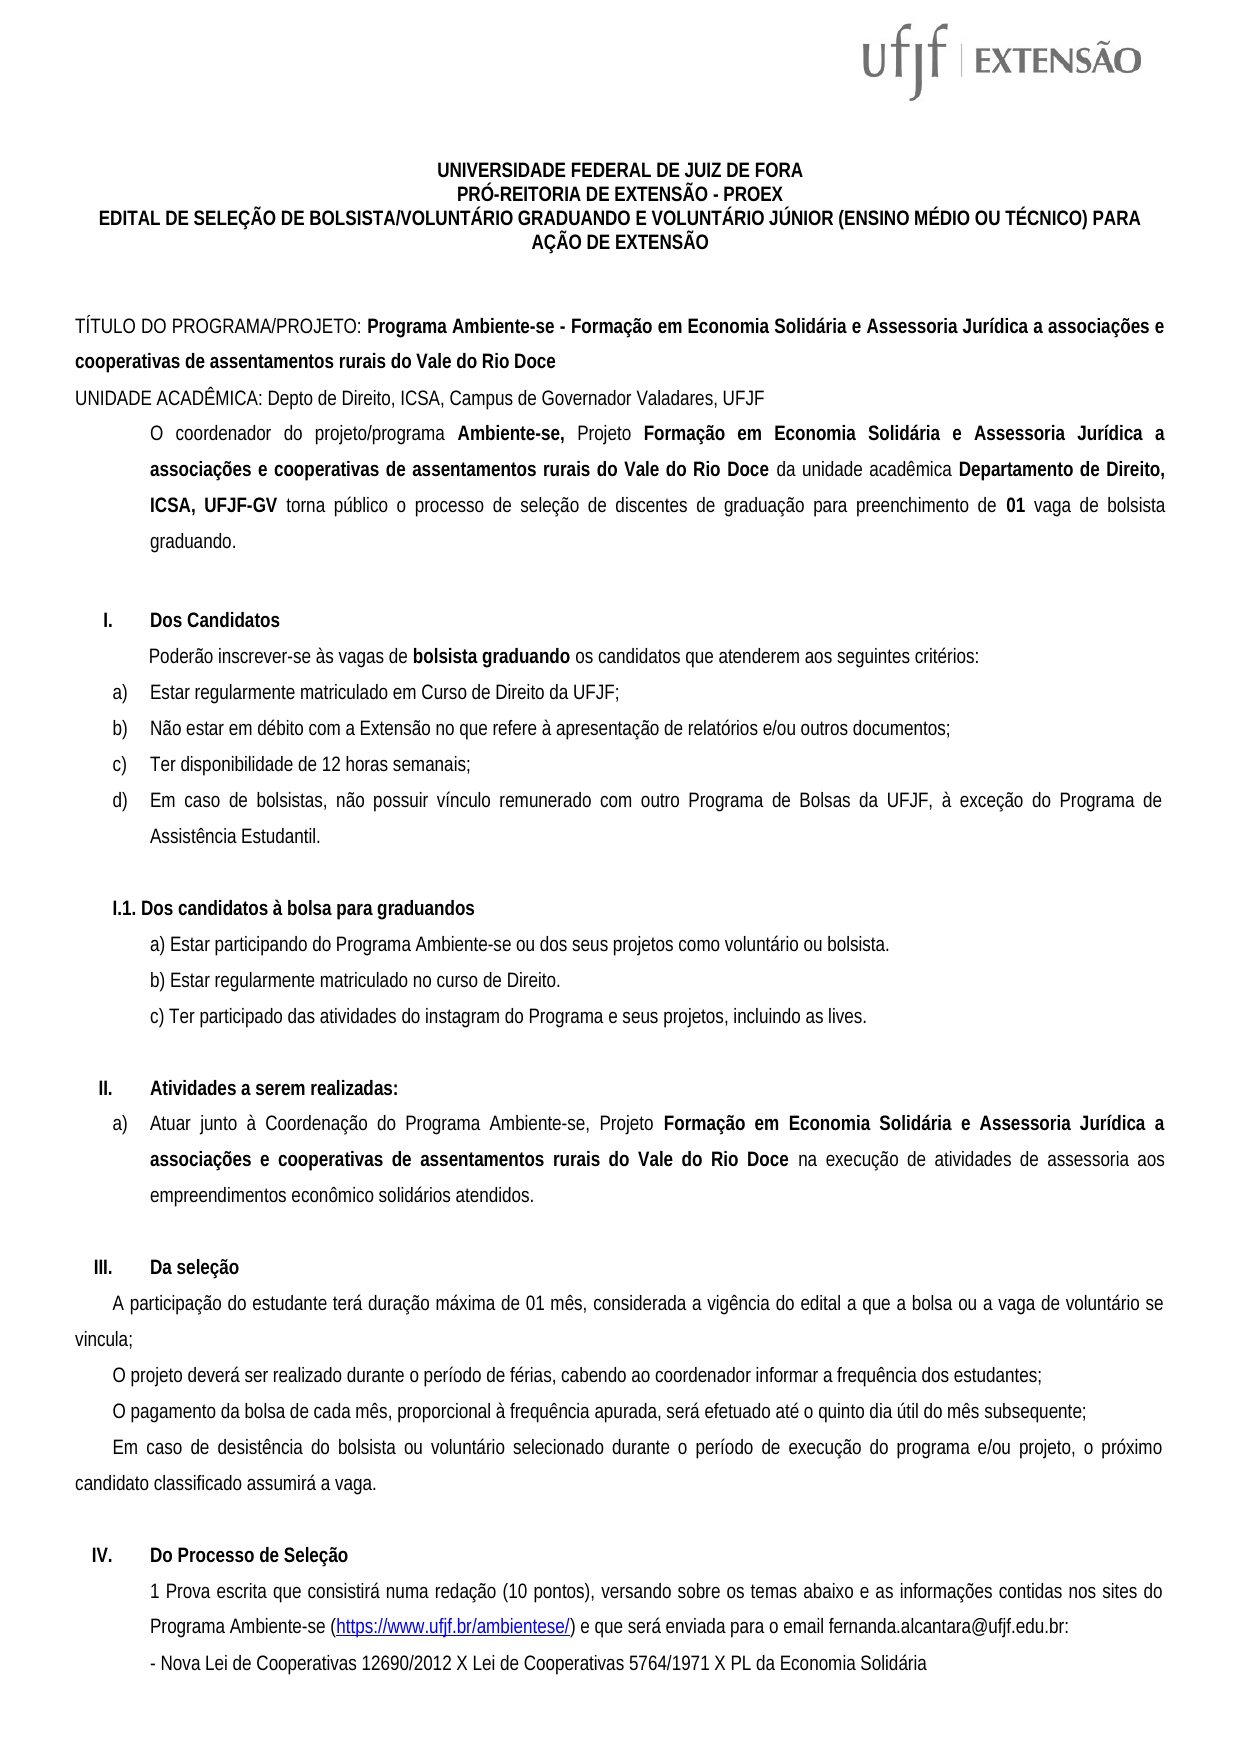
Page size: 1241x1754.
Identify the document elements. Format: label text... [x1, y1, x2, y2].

list Estar regularmente matriculado em Curso de Direito da UFJF; [112, 680, 1165, 704]
list c) Ter participado das atividades do instagram do Programa e seus projetos, incluindo as lives. [150, 1003, 1165, 1027]
text EDITAL DE SELEÇÃO DE BOLSISTA/VOLUNTÁRIO GRADUANDO E VOLUNTÁRIO JÚNIOR (ENSINO MÉDIO OU TÉCNICO) PARA AÇÃO DE EXTENSÃO [75, 206, 1165, 254]
text Poderão inscrever-se às vagas de bolsista graduando os candidatos que atenderem aos seguintes critérios: [75, 644, 1165, 668]
list Em caso de bolsistas, não possuir vínculo remunerado com outro Programa de Bolsas da UFJF, à exceção do Programa de Assistência Estudantil. [112, 788, 1165, 848]
text TÍTULO DO PROGRAMA/PROJETO: Programa Ambiente-se - Formação em Economia Solidária e Assessoria Jurídica a associações e cooperativas de assentamentos rurais do Vale do Rio Doce [75, 313, 1165, 373]
list Não estar em débito com a Extensão no que refere à apresentação de relatórios e/ou outros documentos; [112, 716, 1165, 740]
list a) Estar participando do Programa Ambiente-se ou dos seus projetos como voluntário ou bolsista. [150, 932, 1165, 956]
picture [825, 17, 1166, 104]
list b) Estar regularmente matriculado no curso de Direito. [150, 968, 1165, 992]
text O pagamento da bolsa de cada mês, proporcional à frequência apurada, será efetuado até o quinto dia útil do mês subsequente; [75, 1399, 1165, 1423]
list Atividades a serem realizadas: [112, 1075, 1165, 1099]
text A participação do estudante terá duração máxima de 01 mês, considerada a vigência do edital a que a bolsa ou a vaga de voluntário se vincula; [75, 1291, 1165, 1351]
text UNIVERSIDADE FEDERAL DE JUIZ DE FORA [75, 158, 1165, 182]
text I.1. Dos candidatos à bolsa para graduandos [112, 896, 1165, 920]
text O projeto deverá ser realizado durante o período de férias, cabendo ao coordenador informar a frequência dos estudantes; [75, 1363, 1165, 1387]
list Da seleção [112, 1255, 1165, 1279]
list 1 Prova escrita que consistirá numa redação (10 pontos), versando sobre os temas abaixo e as informações contidas nos sites do Programa Ambiente-se (https://www.ufjf.br/ambientese/) e que será enviada para o email fernanda.alcantara@ufjf.edu.br: [150, 1578, 1165, 1638]
list Do Processo de Seleção [112, 1543, 1165, 1567]
list Atuar junto à Coordenação do Programa Ambiente-se, Projeto Formação em Economia Solidária e Assessoria Jurídica a associações e cooperativas de assentamentos rurais do Vale do Rio Doce na execução de atividades de assessoria aos empreendimentos econômico solidários atendidos. [112, 1111, 1165, 1207]
list O coordenador do projeto/programa Ambiente-se, Projeto Formação em Economia Solidária e Assessoria Jurídica a associações e cooperativas de assentamentos rurais do Vale do Rio Doce da unidade acadêmica Departamento de Direito, ICSA, UFJF-GV torna público o processo de seleção de discentes de graduação para preenchimento de 01 vaga de bolsista graduando. [150, 421, 1165, 553]
text UNIDADE ACADÊMICA: Depto de Direito, ICSA, Campus de Governador Valadares, UFJF [75, 385, 1165, 409]
list Ter disponibilidade de 12 horas semanais; [112, 752, 1165, 776]
list - Nova Lei de Cooperativas 12690/2012 X Lei de Cooperativas 5764/1971 X PL da Economia Solidária [150, 1650, 1165, 1674]
text Em caso de desistência do bolsista ou voluntário selecionado durante o período de execução do programa e/ou projeto, o próximo candidato classificado assumirá a vaga. [75, 1435, 1165, 1495]
text PRÓ-REITORIA DE EXTENSÃO - PROEX [75, 182, 1165, 206]
list Dos Candidatos [112, 608, 1165, 632]
